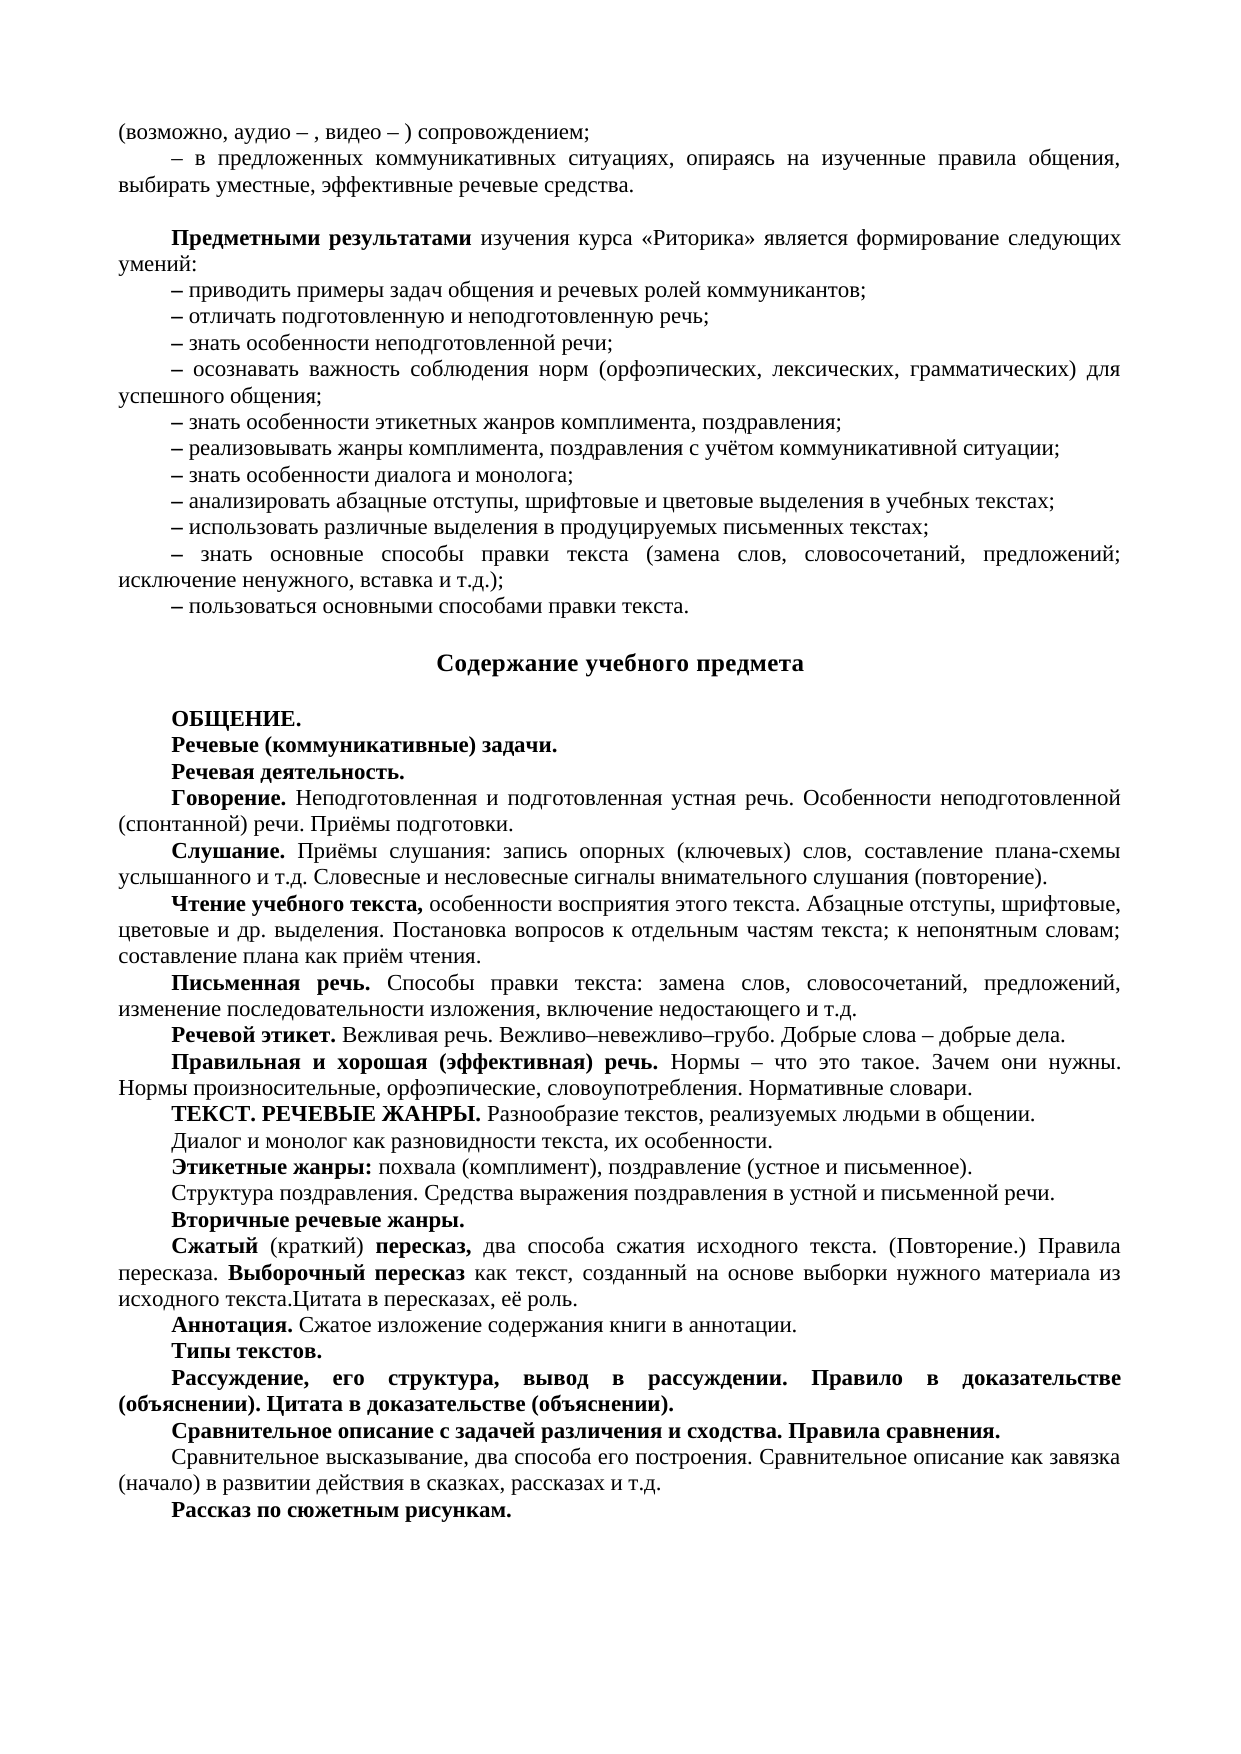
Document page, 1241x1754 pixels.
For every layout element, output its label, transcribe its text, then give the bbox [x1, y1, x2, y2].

text Типы текстов. [118, 1338, 1122, 1364]
text Сравнительное высказывание, два способа его построения. Сравнительное описание как завязка (начало) в развитии действия в сказках, рассказах и т.д. [118, 1443, 1122, 1496]
text Чтение учебного текста, особенности восприятия этого текста. Абзацные отступы, шрифтовые, цветовые и др. выделения. Постановка вопросов к отдельным частям текста; к непонятным словам; составление плана как приём чтения. [118, 889, 1122, 969]
text – реализовывать жанры комплимента, поздравления с учётом коммуникативной ситуации; [118, 434, 1122, 461]
text Сжатый (краткий) пересказ, два способа сжатия исходного текста. (Повторение.) Правила пересказа. Выборочный пересказ как текст, созданный на основе выборки нужного материала из исходного текста.Цитата в пересказах, её роль. [118, 1232, 1122, 1311]
text – отличать подготовленную и неподготовленную речь; [118, 303, 1122, 329]
text Диалог и монолог как разновидности текста, их особенности. [118, 1127, 1122, 1153]
text – приводить примеры задач общения и речевых ролей коммуникантов; [118, 276, 1122, 303]
text Рассказ по сюжетным рисункам. [118, 1496, 1122, 1522]
text Вторичные речевые жанры. [118, 1206, 1122, 1232]
text Сравнительное описание с задачей различения и сходства. Правила сравнения. [118, 1417, 1122, 1443]
text – пользоваться основными способами правки текста. [118, 592, 1122, 619]
text Речевые (коммуникативные) задачи. [118, 731, 1122, 758]
text Речевой этикет. Вежливая речь. Вежливо–невежливо–грубо. Добрые слова – добрые дела. [118, 1021, 1122, 1048]
text Говорение. Неподготовленная и подготовленная устная речь. Особенности неподготовленной (спонтанной) речи. Приёмы подготовки. [118, 784, 1122, 837]
text Содержание учебного предмета [118, 648, 1122, 676]
text ТЕКСТ. РЕЧЕВЫЕ ЖАНРЫ. Разнообразие текстов, реализуемых людьми в общении. [118, 1100, 1122, 1127]
text Правильная и хорошая (эффективная) речь. Нормы – что это такое. Зачем они нужны. Нормы произносительные, орфоэпические, словоупотребления. Нормативные словари. [118, 1048, 1122, 1100]
text Рассуждение, его структура, вывод в рассуждении. Правило в доказательстве (объяснении). Цитата в доказательстве (объяснении). [118, 1364, 1122, 1417]
text Речевая деятельность. [118, 758, 1122, 784]
text – знать особенности неподготовленной речи; [118, 329, 1122, 355]
text Письменная речь. Способы правки текста: замена слов, словосочетаний, предложений, изменение последовательности изложения, включение недостающего и т.д. [118, 969, 1122, 1021]
text – знать основные способы правки текста (замена слов, словосочетаний, предложений; исключение ненужного, вставка и т.д.); [118, 540, 1122, 592]
text Этикетные жанры: похвала (комплимент), поздравление (устное и письменное). [118, 1153, 1122, 1179]
text – осознавать важность соблюдения норм (орфоэпических, лексических, грамматических) для успешного общения; [118, 355, 1122, 408]
text Предметными результатами изучения курса «Риторика» является формирование следующих умений: [118, 223, 1122, 276]
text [118, 118, 1122, 144]
text – знать особенности этикетных жанров комплимента, поздравления; [118, 408, 1122, 434]
text – использовать различные выделения в продуцируемых письменных текстах; [118, 513, 1122, 540]
text Слушание. Приёмы слушания: запись опорных (ключевых) слов, составление плана-схемы услышанного и т.д. Словесные и несловесные сигналы внимательного слушания (повторение). [118, 837, 1122, 889]
text ОБЩЕНИЕ. [118, 705, 1122, 731]
text – в предложенных коммуникативных ситуациях, опираясь на изученные правила общения, выбирать уместные, эффективные речевые средства. [118, 144, 1122, 197]
text Структура поздравления. Средства выражения поздравления в устной и письменной речи. [118, 1179, 1122, 1206]
text – анализировать абзацные отступы, шрифтовые и цветовые выделения в учебных текстах; [118, 487, 1122, 513]
text – знать особенности диалога и монолога; [118, 461, 1122, 487]
text Аннотация. Сжатое изложение содержания книги в аннотации. [118, 1311, 1122, 1338]
